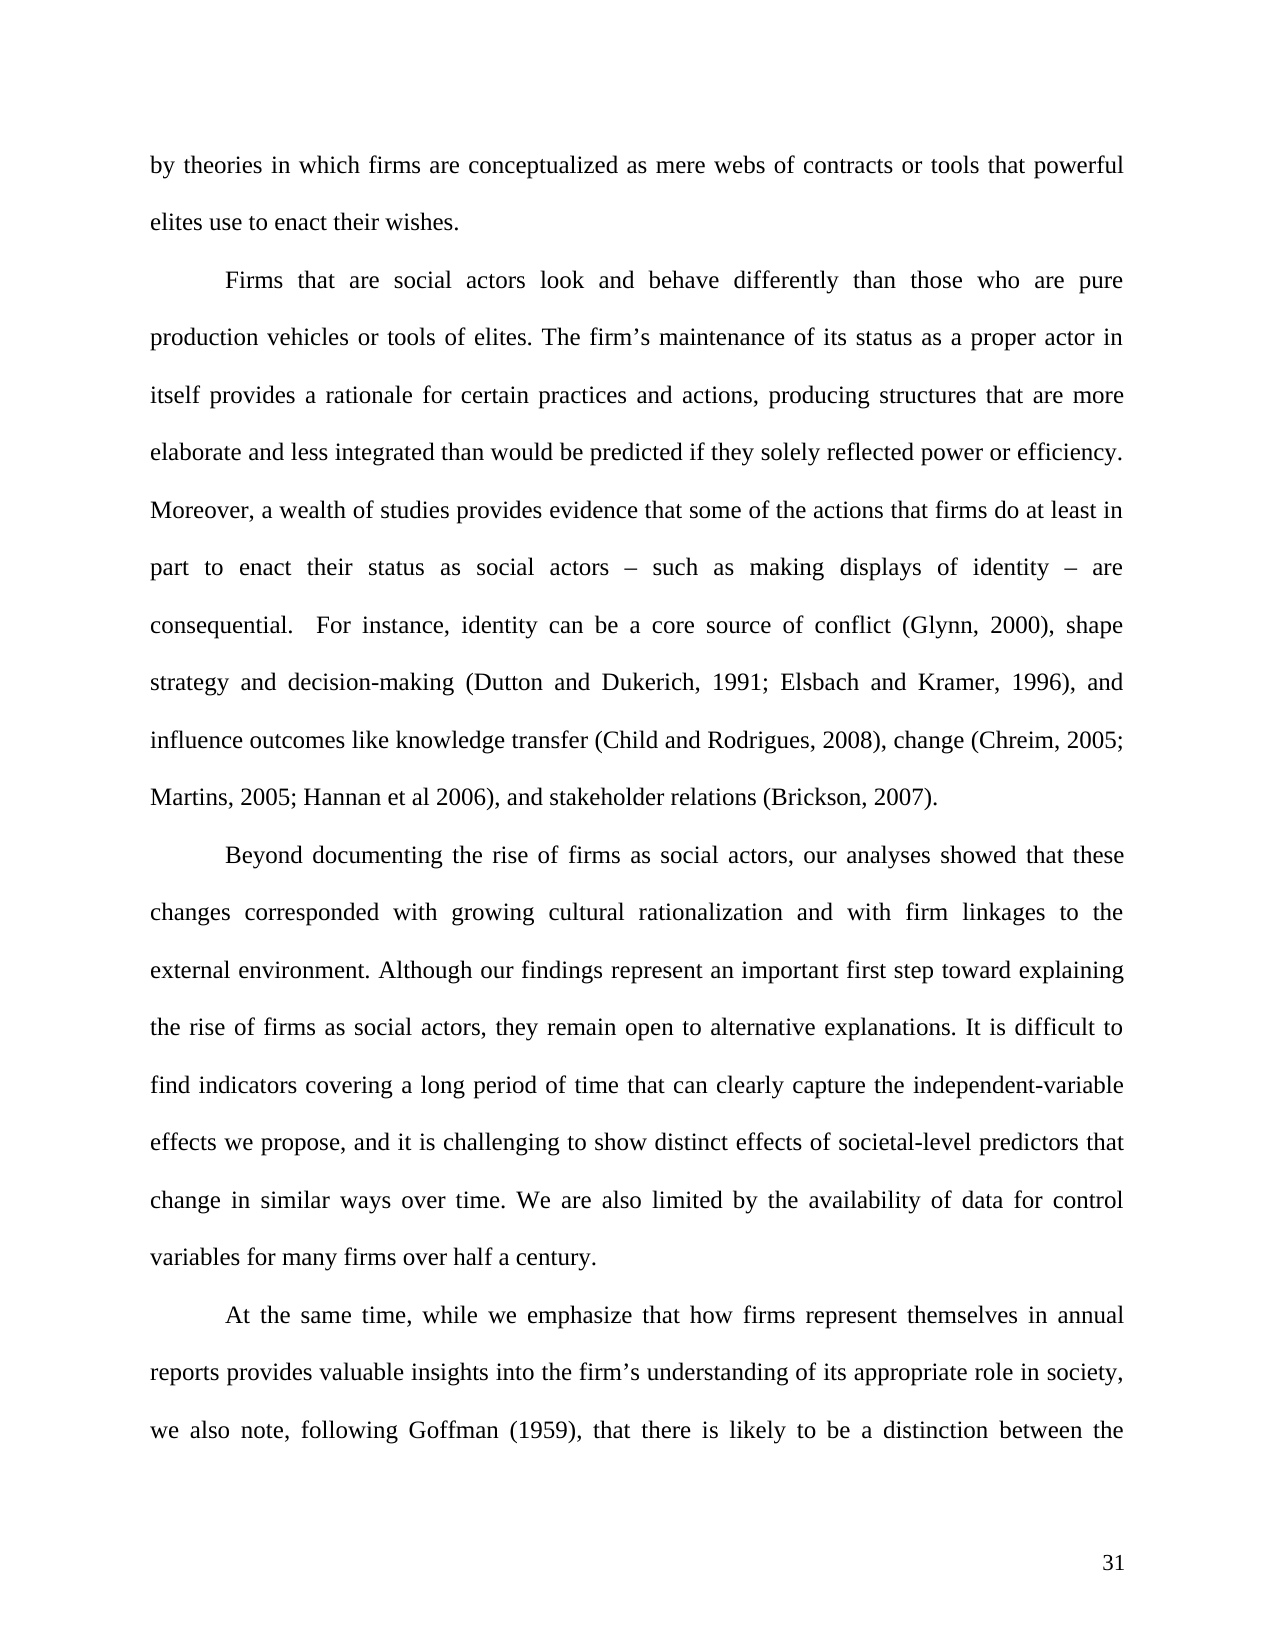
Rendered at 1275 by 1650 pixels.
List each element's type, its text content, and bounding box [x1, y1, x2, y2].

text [150, 1300, 1125, 1444]
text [150, 150, 1125, 236]
text Beyond documenting the rise of firms as social actors, our analyses showed that these changes corresponded with growing cultural rationalization and with firm linkages to the external environment. Although our findings represent an important first step toward explaining the rise of firms as social actors, they remain open to alternative explanations. It is difficult to find indicators covering a long period of time that can clearly capture the independent-variable effects we propose, and it is challenging to show distinct effects of societal-level predictors that change in similar ways over time. We are also limited by the availability of data for control variables for many firms over half a century. [150, 840, 1125, 1271]
text Firms that are social actors look and behave differently than those who are pure production vehicles or tools of elites. The firm’s maintenance of its status as a proper actor in itself provides a rationale for certain practices and actions, producing structures that are more elaborate and less integrated than would be predicted if they solely reflected power or efficiency. Moreover, a wealth of studies provides evidence that some of the actions that firms do at least in part to enact their status as social actors – such as making displays of identity – are consequential. For instance, identity can be a core source of conflict (Glynn, 2000), shape strategy and decision-making (Dutton and Dukerich, 1991; Elsbach and Kramer, 1996), and influence outcomes like knowledge transfer (Child and Rodrigues, 2008), change (Chreim, 2005; Martins, 2005; Hannan et al 2006), and stakeholder relations (Brickson, 2007). [150, 265, 1125, 811]
